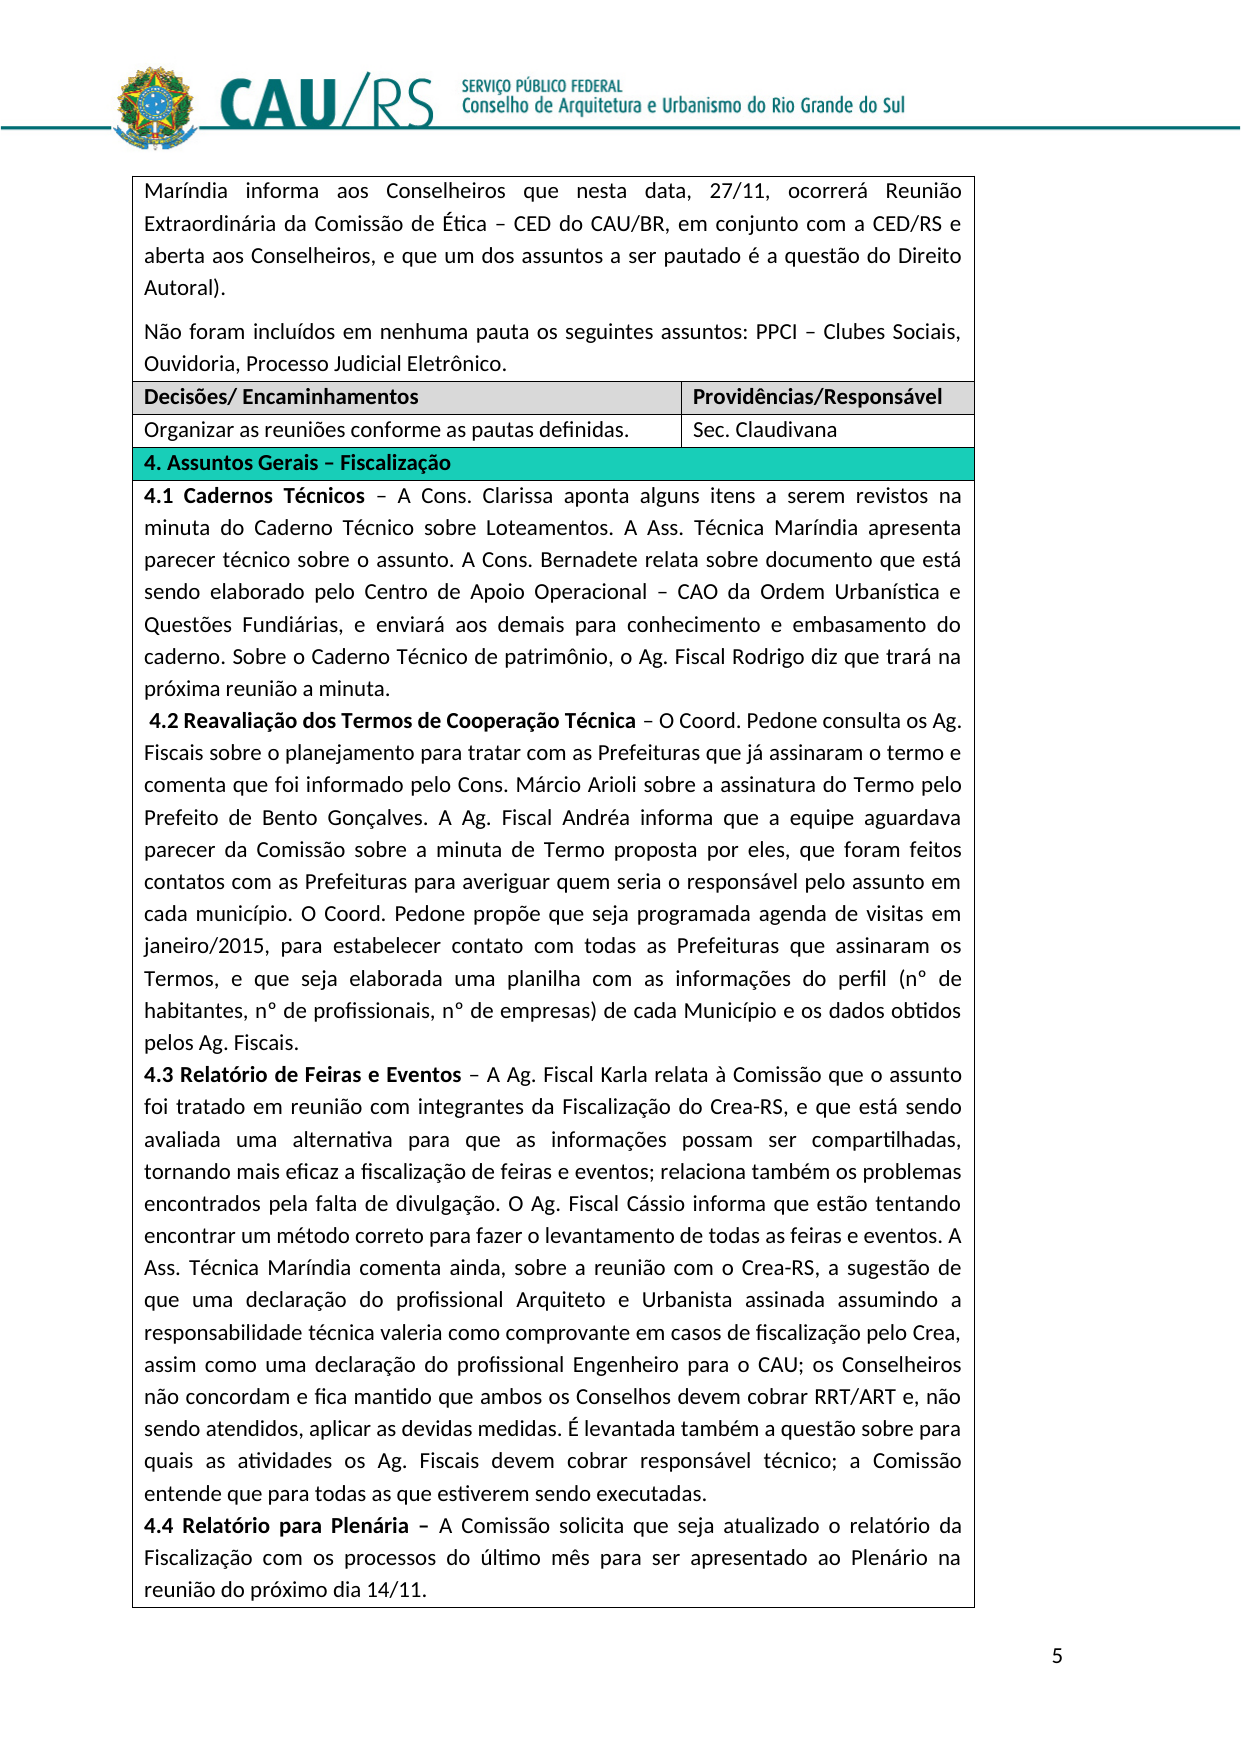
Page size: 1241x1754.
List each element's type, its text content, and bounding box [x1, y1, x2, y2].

table_cell Decisões/ Encaminhamentos [133, 382, 681, 414]
table_cell Organizar as reuniões conforme as pautas definidas. [133, 415, 681, 447]
table_cell Providências/Responsável [682, 382, 974, 414]
picture [0, 0, 1241, 161]
table_cell 4. Assuntos Gerais – Fiscalização [133, 448, 974, 480]
table_cell Sec. Claudivana [682, 415, 974, 447]
